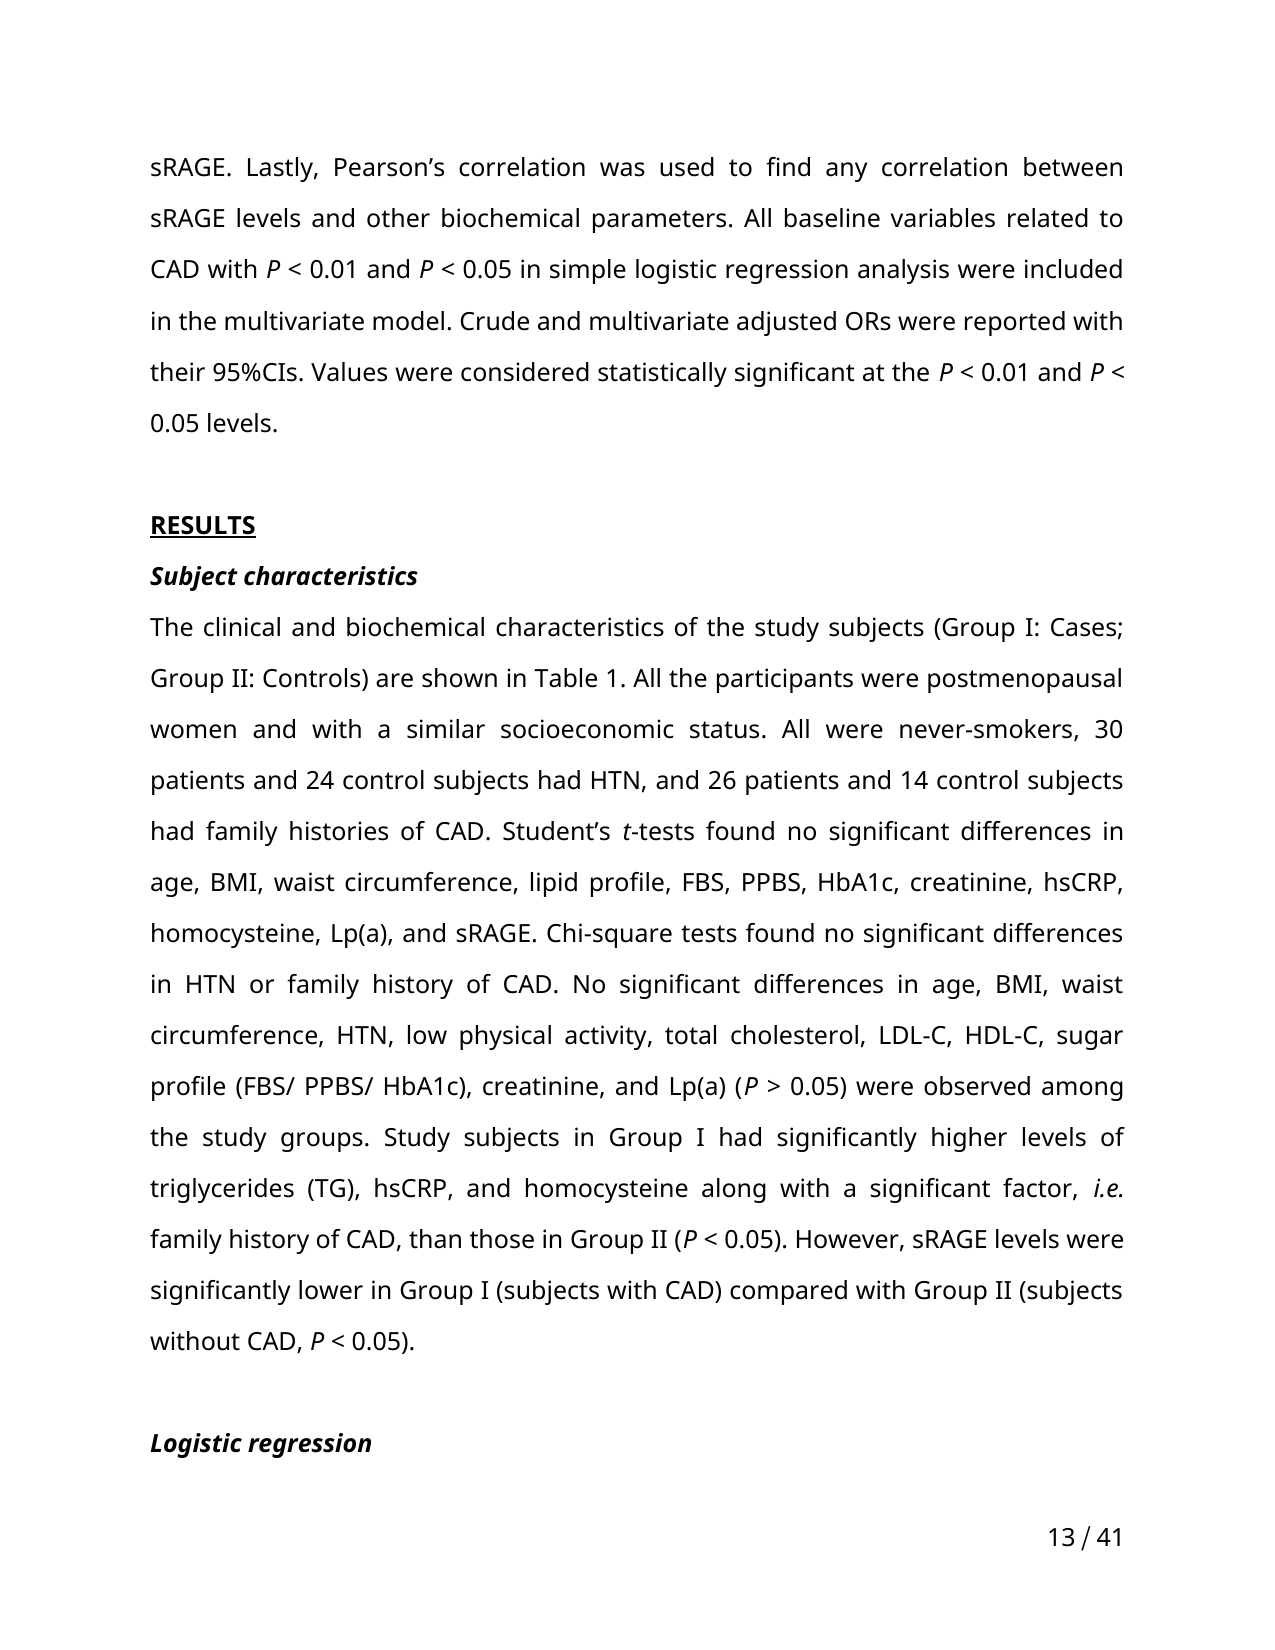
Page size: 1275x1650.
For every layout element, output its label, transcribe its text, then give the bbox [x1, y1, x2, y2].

text The clinical and biochemical characteristics of the study subjects (Group I: Cases; Group II: Controls) are shown in Table 1. All the participants were postmenopausal women and with a similar socioeconomic status. All were never-smokers, 30 patients and 24 control subjects had HTN, and 26 patients and 14 control subjects had family histories of CAD. Student’s t-tests found no significant differences in age, BMI, waist circumference, lipid profile, FBS, PPBS, HbA1c, creatinine, hsCRP, homocysteine, Lp(a), and sRAGE. Chi-square tests found no significant differences in HTN or family history of CAD. No significant differences in age, BMI, waist circumference, HTN, low physical activity, total cholesterol, LDL-C, HDL-C, sugar profile (FBS/ PPBS/ HbA1c), creatinine, and Lp(a) (P > 0.05) were observed among the study groups. Study subjects in Group I had significantly higher levels of triglycerides (TG), hsCRP, and homocysteine along with a significant factor, i.e. family history of CAD, than those in Group II (P < 0.05). However, sRAGE levels were significantly lower in Group I (subjects with CAD) compared with Group II (subjects without CAD, P < 0.05). [150, 609, 1125, 1358]
text RESULTS [150, 507, 1125, 541]
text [150, 150, 1125, 439]
text Logistic regression [150, 1426, 1125, 1460]
text Subject characteristics [150, 558, 1125, 592]
